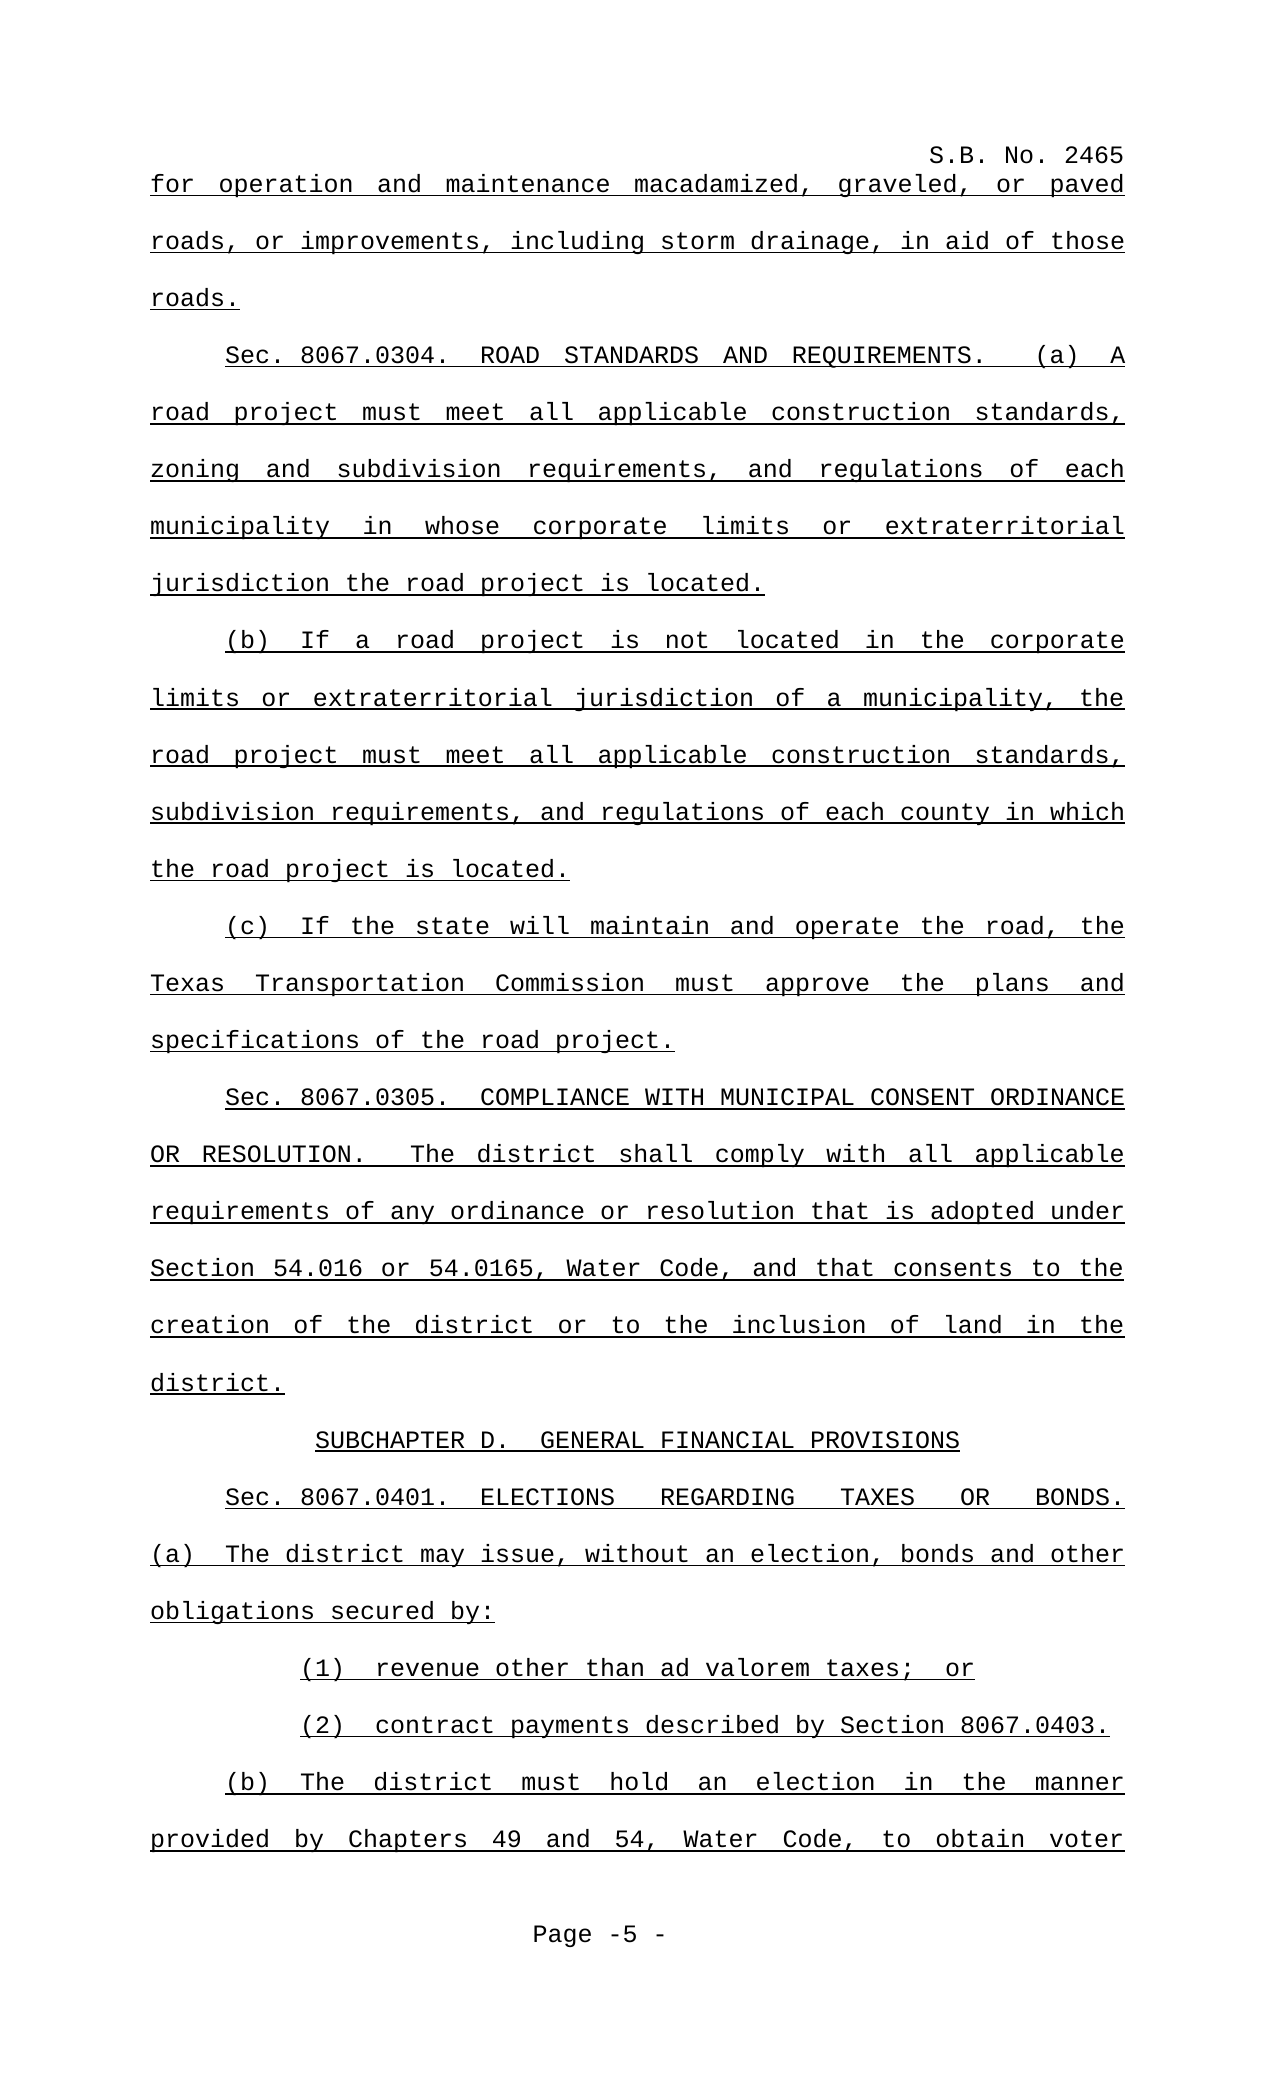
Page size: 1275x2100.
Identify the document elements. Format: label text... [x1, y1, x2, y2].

text Sec. 8067.0304. ROAD STANDARDS AND REQUIREMENTS. (a) A road project must meet all applicable construction standards, zoning and subdivision requirements, and regulations of each municipality in whose corporate limits or extraterritorial jurisdiction the road project is located. [150, 425, 1125, 480]
text (2) contract payments described by Section 8067.0403. [150, 1712, 1125, 1741]
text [150, 171, 1125, 195]
text (c) If the state will maintain and operate the road, the Texas Transportation Commission must approve the plans and specifications of the road project. [150, 995, 1125, 1056]
text Sec. 8067.0305. COMPLIANCE WITH MUNICIPAL CONSENT ORDINANCE OR RESOLUTION. The district shall comply with all applicable requirements of any ordinance or resolution that is adopted under Section 54.016 or 54.0165, Water Code, and that consents to the creation of the district or to the inclusion of land in the district. [150, 1338, 1125, 1398]
text SUBCHAPTER D. GENERAL FINANCIAL PROVISIONS [150, 1427, 1125, 1456]
text Sec. 8067.0305. COMPLIANCE WITH MUNICIPAL CONSENT ORDINANCE OR RESOLUTION. The district shall comply with all applicable requirements of any ordinance or resolution that is adopted under Section 54.016 or 54.0165, Water Code, and that consents to the creation of the district or to the inclusion of land in the district. [150, 1084, 1125, 1165]
text (b) If a road project is not located in the corporate limits or extraterritorial jurisdiction of a municipality, the road project must meet all applicable construction standards, subdivision requirements, and regulations of each county in which the road project is located. [150, 824, 1125, 885]
text Sec. 8067.0305. COMPLIANCE WITH MUNICIPAL CONSENT ORDINANCE OR RESOLUTION. The district shall comply with all applicable requirements of any ordinance or resolution that is adopted under Section 54.016 or 54.0165, Water Code, and that consents to the creation of the district or to the inclusion of land in the district. [150, 1167, 1125, 1222]
text (b) If a road project is not located in the corporate limits or extraterritorial jurisdiction of a municipality, the road project must meet all applicable construction standards, subdivision requirements, and regulations of each county in which the road project is located. [150, 767, 1125, 822]
text Sec. 8067.0305. COMPLIANCE WITH MUNICIPAL CONSENT ORDINANCE OR RESOLUTION. The district shall comply with all applicable requirements of any ordinance or resolution that is adopted under Section 54.016 or 54.0165, Water Code, and that consents to the creation of the district or to the inclusion of land in the district. [150, 1224, 1125, 1336]
text (1) revenue other than ad valorem taxes; or [150, 1655, 1125, 1684]
text (b) If a road project is not located in the corporate limits or extraterritorial jurisdiction of a municipality, the road project must meet all applicable construction standards, subdivision requirements, and regulations of each county in which the road project is located. [150, 628, 1125, 708]
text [150, 1769, 1125, 1850]
text Sec. 8067.0401. ELECTIONS REGARDING TAXES OR BONDS. (a) The district may issue, without an election, bonds and other obligations secured by: [150, 1484, 1125, 1565]
text (b) If a road project is not located in the corporate limits or extraterritorial jurisdiction of a municipality, the road project must meet all applicable construction standards, subdivision requirements, and regulations of each county in which the road project is located. [150, 710, 1125, 765]
text Sec. 8067.0304. ROAD STANDARDS AND REQUIREMENTS. (a) A road project must meet all applicable construction standards, zoning and subdivision requirements, and regulations of each municipality in whose corporate limits or extraterritorial jurisdiction the road project is located. [150, 539, 1125, 599]
text Sec. 8067.0304. ROAD STANDARDS AND REQUIREMENTS. (a) A road project must meet all applicable construction standards, zoning and subdivision requirements, and regulations of each municipality in whose corporate limits or extraterritorial jurisdiction the road project is located. [150, 342, 1125, 423]
text Sec. 8067.0401. ELECTIONS REGARDING TAXES OR BONDS. (a) The district may issue, without an election, bonds and other obligations secured by: [150, 1566, 1125, 1627]
text (c) If the state will maintain and operate the road, the Texas Transportation Commission must approve the plans and specifications of the road project. [150, 913, 1125, 994]
text Sec. 8067.0304. ROAD STANDARDS AND REQUIREMENTS. (a) A road project must meet all applicable construction standards, zoning and subdivision requirements, and regulations of each municipality in whose corporate limits or extraterritorial jurisdiction the road project is located. [150, 482, 1125, 537]
